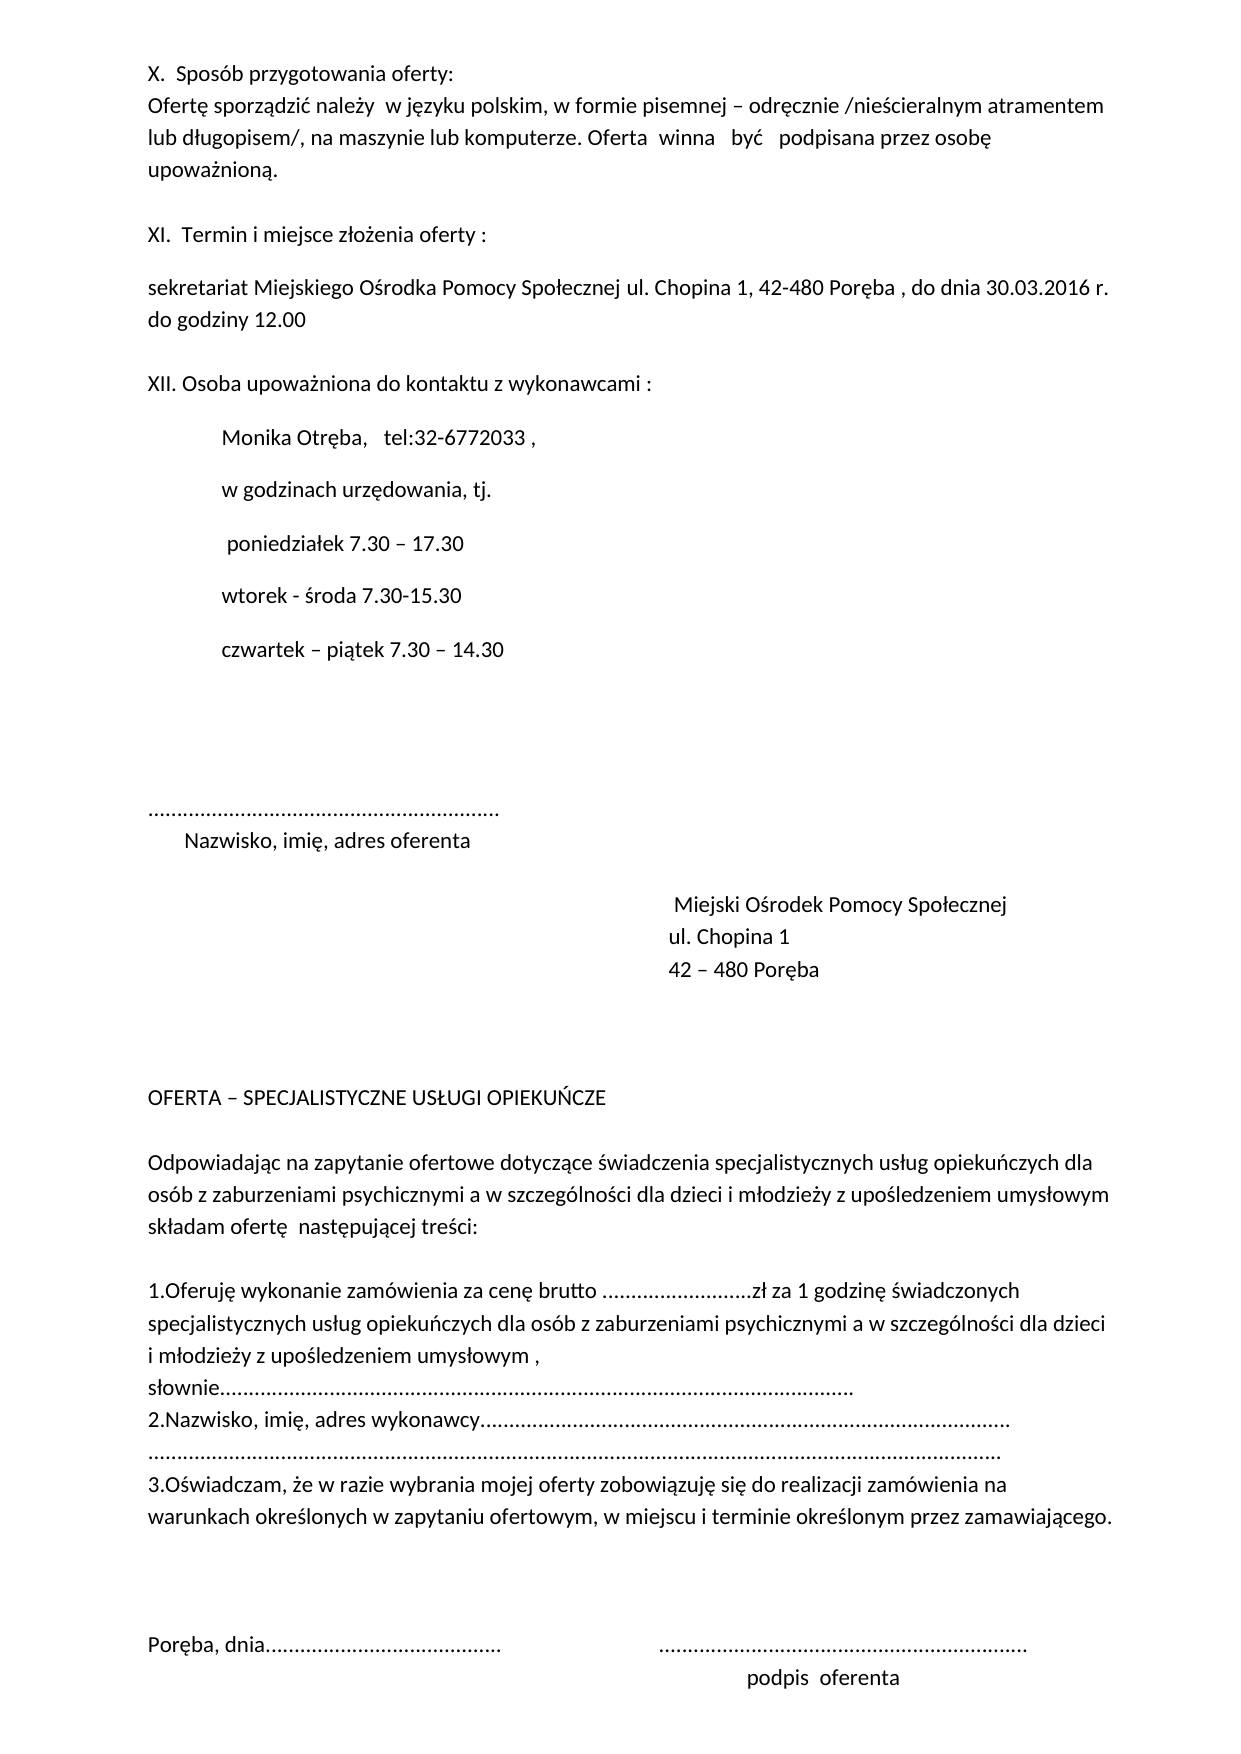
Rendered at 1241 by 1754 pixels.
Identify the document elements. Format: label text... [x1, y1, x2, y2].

text czwartek – piątek 7.30 – 14.30 [148, 635, 1122, 663]
text sekretariat Miejskiego Ośrodka Pomocy Społecznej ul. Chopina 1, 42-480 Poręba , do dnia 30.03.2016 r. do godziny 12.00 XII. Osoba upoważniona do kontaktu z wykonawcami : [148, 273, 1122, 398]
text ............................................................. Nazwisko, imię, adres oferenta Miejski Ośrodek Pomocy Społecznej ul. Chopina 1 42 – 480 Poręba OFERTA – SPECJALISTYCZNE USŁUGI OPIEKUŃCZE Odpowiadając na zapytanie ofertowe dotyczące świadczenia specjalistycznych usług opiekuńczych dla osób z zaburzeniami psychicznymi a w szczególności dla dzieci i młodzieży z upośledzeniem umysłowym składam ofertę następującej treści: 1.Oferuję wykonanie zamówienia za cenę brutto ..........................zł za 1 godzinę świadczonych specjalistycznych usług opiekuńczych dla osób z zaburzeniami psychicznymi a w szczególności dla dzieci i młodzieży z upośledzeniem umysłowym , słownie.............................................................................................................. 2.Nazwisko, imię, adres wykonawcy............................................................................................ .................................................................................................................................................... 3.Oświadczam, że w razie wybrania mojej oferty zobowiązuję się do realizacji zamówienia na warunkach określonych w zapytaniu ofertowym, w miejscu i terminie określonym przez zamawiającego. Poręba, dnia......................................... ................................................................ podpis oferenta [148, 794, 1122, 1691]
text w godzinach urzędowania, tj. [148, 476, 1122, 504]
text wtorek - środa 7.30-15.30 [148, 582, 1122, 610]
text X. Sposób przygotowania oferty: Ofertę sporządzić należy w języku polskim, w formie pisemnej – odręcznie /nieścieralnym atramentem lub długopisem/, na maszynie lub komputerze. Oferta winna być podpisana przez osobę upoważnioną. XI. Termin i miejsce złożenia oferty : [148, 59, 1122, 248]
text Monika Otręba, tel:32-6772033 , [148, 423, 1122, 451]
text poniedziałek 7.30 – 17.30 [148, 529, 1122, 557]
